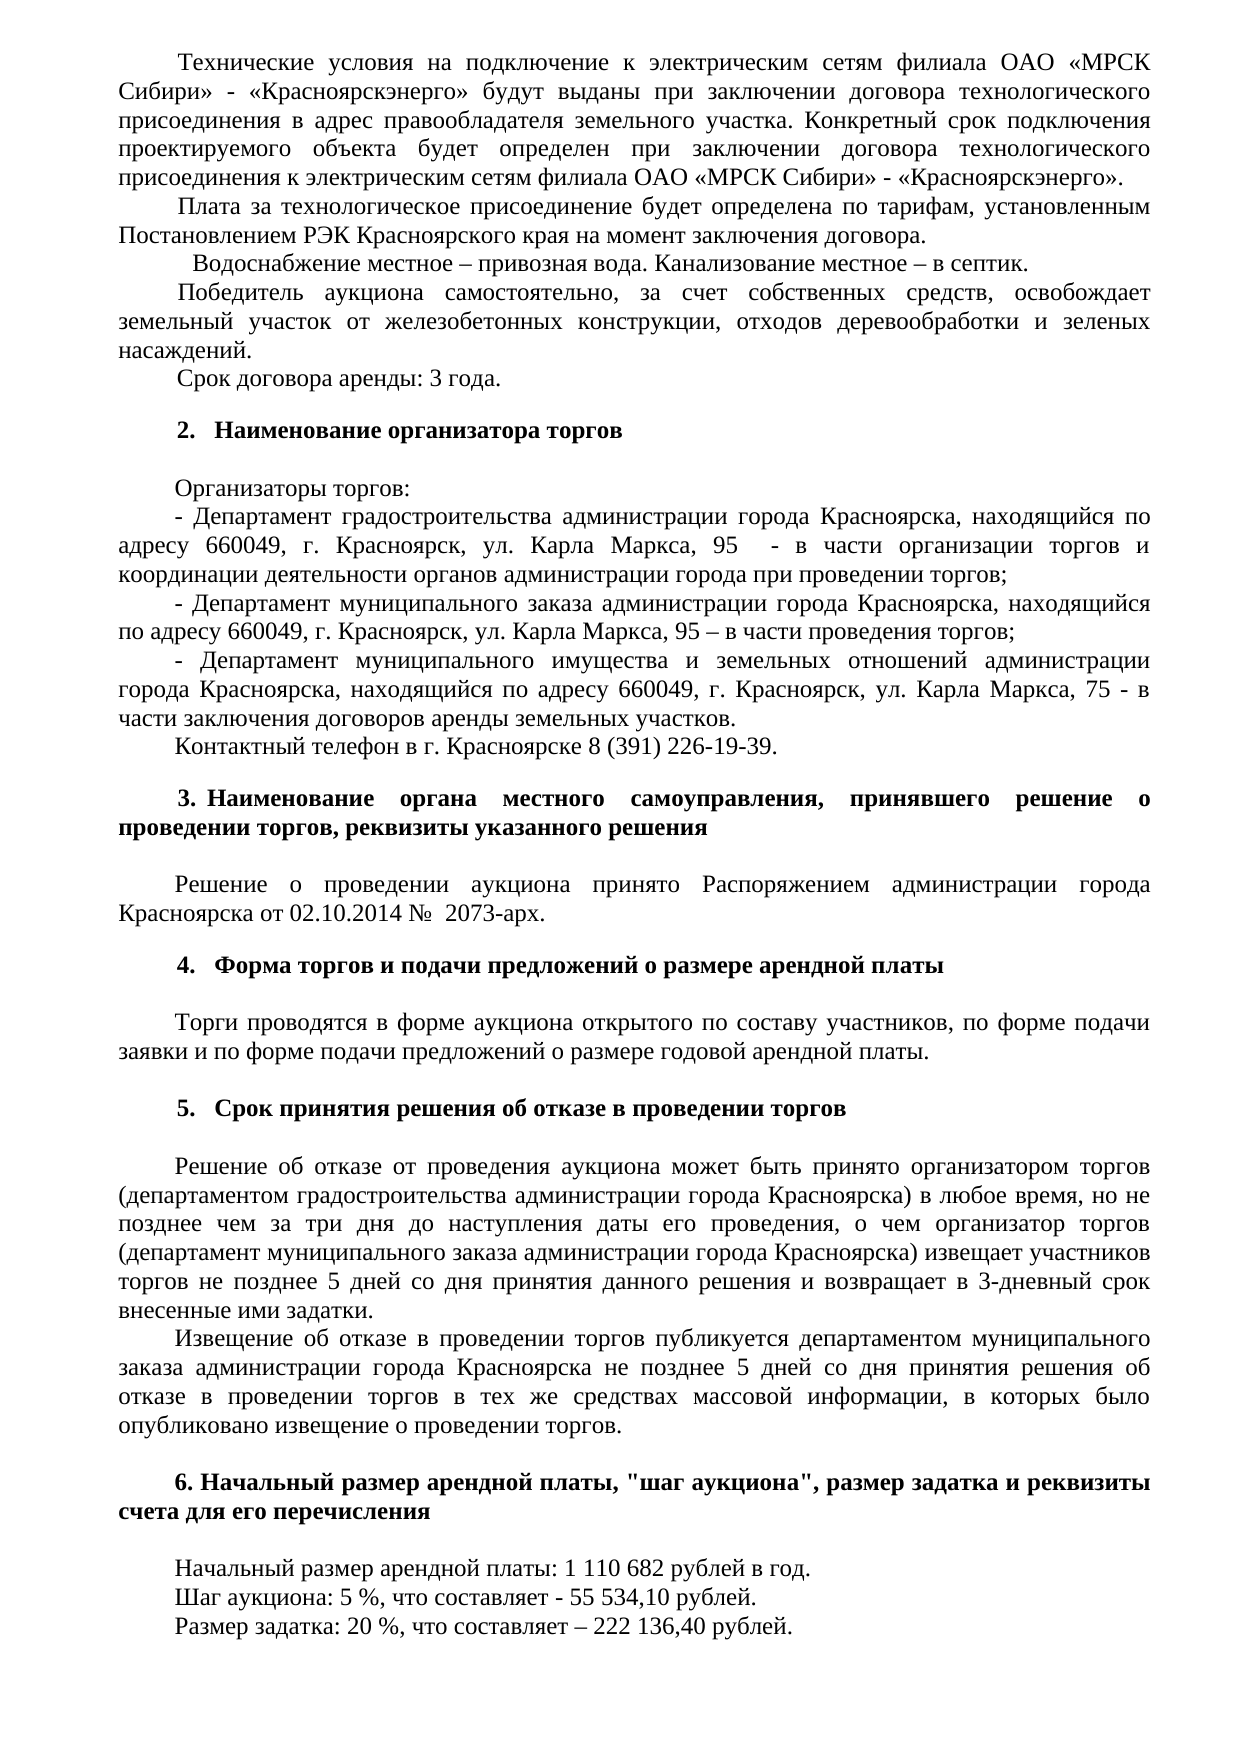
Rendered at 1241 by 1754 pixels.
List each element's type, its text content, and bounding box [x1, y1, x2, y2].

list Срок принятия решения об отказе в проведении торгов [177, 1093, 1152, 1122]
text 6. Начальный размер арендной платы, "шаг аукциона", размер задатка и реквизиты счета для его перечисления [118, 1467, 1152, 1525]
list Наименование организатора торгов [177, 415, 1152, 444]
text - Департамент муниципального заказа администрации города Красноярска, находящийся по адресу 660049, г. Красноярск, ул. Карла Маркса, 95 – в части проведения торгов; [118, 588, 1152, 645]
text Организаторы торгов: [118, 473, 1152, 501]
text Решение об отказе от проведения аукциона может быть принято организатором торгов (департаментом градостроительства администрации города Красноярска) в любое время, но не позднее чем за три дня до наступления даты его проведения, о чем организатор торгов (департамент муниципального заказа администрации города Красноярска) извещает участников торгов не позднее 5 дней со дня принятия данного решения и возвращает в 3-дневный срок внесенные ими задатки. [118, 1151, 1152, 1323]
text Срок договора аренды: 3 года. [118, 363, 1152, 392]
text Начальный размер арендной платы: 1 110 682 рублей в год. [118, 1553, 1152, 1582]
list Форма торгов и подачи предложений о размере арендной платы [177, 950, 1152, 978]
text Размер задатка: 20 %, что составляет – 222 136,40 рублей. [118, 1611, 1152, 1640]
list Наименование органа местного самоуправления, принявшего решение о проведении торгов, реквизиты указанного решения [118, 783, 1152, 841]
text - Департамент муниципального имущества и земельных отношений администрации города Красноярска, находящийся по адресу 660049, г. Красноярск, ул. Карла Маркса, 75 - в части заключения договоров аренды земельных участков. [118, 645, 1152, 731]
text Водоснабжение местное – привозная вода. Канализование местное – в септик. [118, 248, 1152, 277]
text Шаг аукциона: 5 %, что составляет - 55 534,10 рублей. [118, 1582, 1152, 1611]
text - Департамент градостроительства администрации города Красноярска, находящийся по адресу 660049, г. Красноярск, ул. Карла Маркса, 95 - в части организации торгов и координации деятельности органов администрации города при проведении торгов; [118, 501, 1152, 588]
text Плата за технологическое присоединение будет определена по тарифам, установленным Постановлением РЭК Красноярского края на момент заключения договора. [118, 191, 1152, 248]
text Извещение об отказе в проведении торгов публикуется департаментом муниципального заказа администрации города Красноярска не позднее 5 дней со дня принятия решения об отказе в проведении торгов в тех же средствах массовой информации, в которых было опубликовано извещение о проведении торгов. [118, 1323, 1152, 1438]
text Контактный телефон в г. Красноярске 8 (391) 226-19-39. [118, 731, 1152, 760]
text Решение о проведении аукциона принято Распоряжением администрации города Красноярска от 02.10.2014 № 2073-арх. [118, 869, 1152, 927]
text Победитель аукциона самостоятельно, за счет собственных средств, освобождает земельный участок от железобетонных конструкции, отходов деревообработки и зеленых насаждений. [118, 277, 1152, 363]
text Технические условия на подключение к электрическим сетям филиала ОАО «МРСК Сибири» - «Красноярскэнерго» будут выданы при заключении договора технологического присоединения в адрес правообладателя земельного участка. Конкретный срок подключения проектируемого объекта будет определен при заключении договора технологического присоединения к электрическим сетям филиала ОАО «МРСК Сибири» - «Красноярскэнерго». [118, 47, 1152, 191]
text Торги проводятся в форме аукциона открытого по составу участников, по форме подачи заявки и по форме подачи предложений о размере годовой арендной платы. [118, 1007, 1152, 1065]
